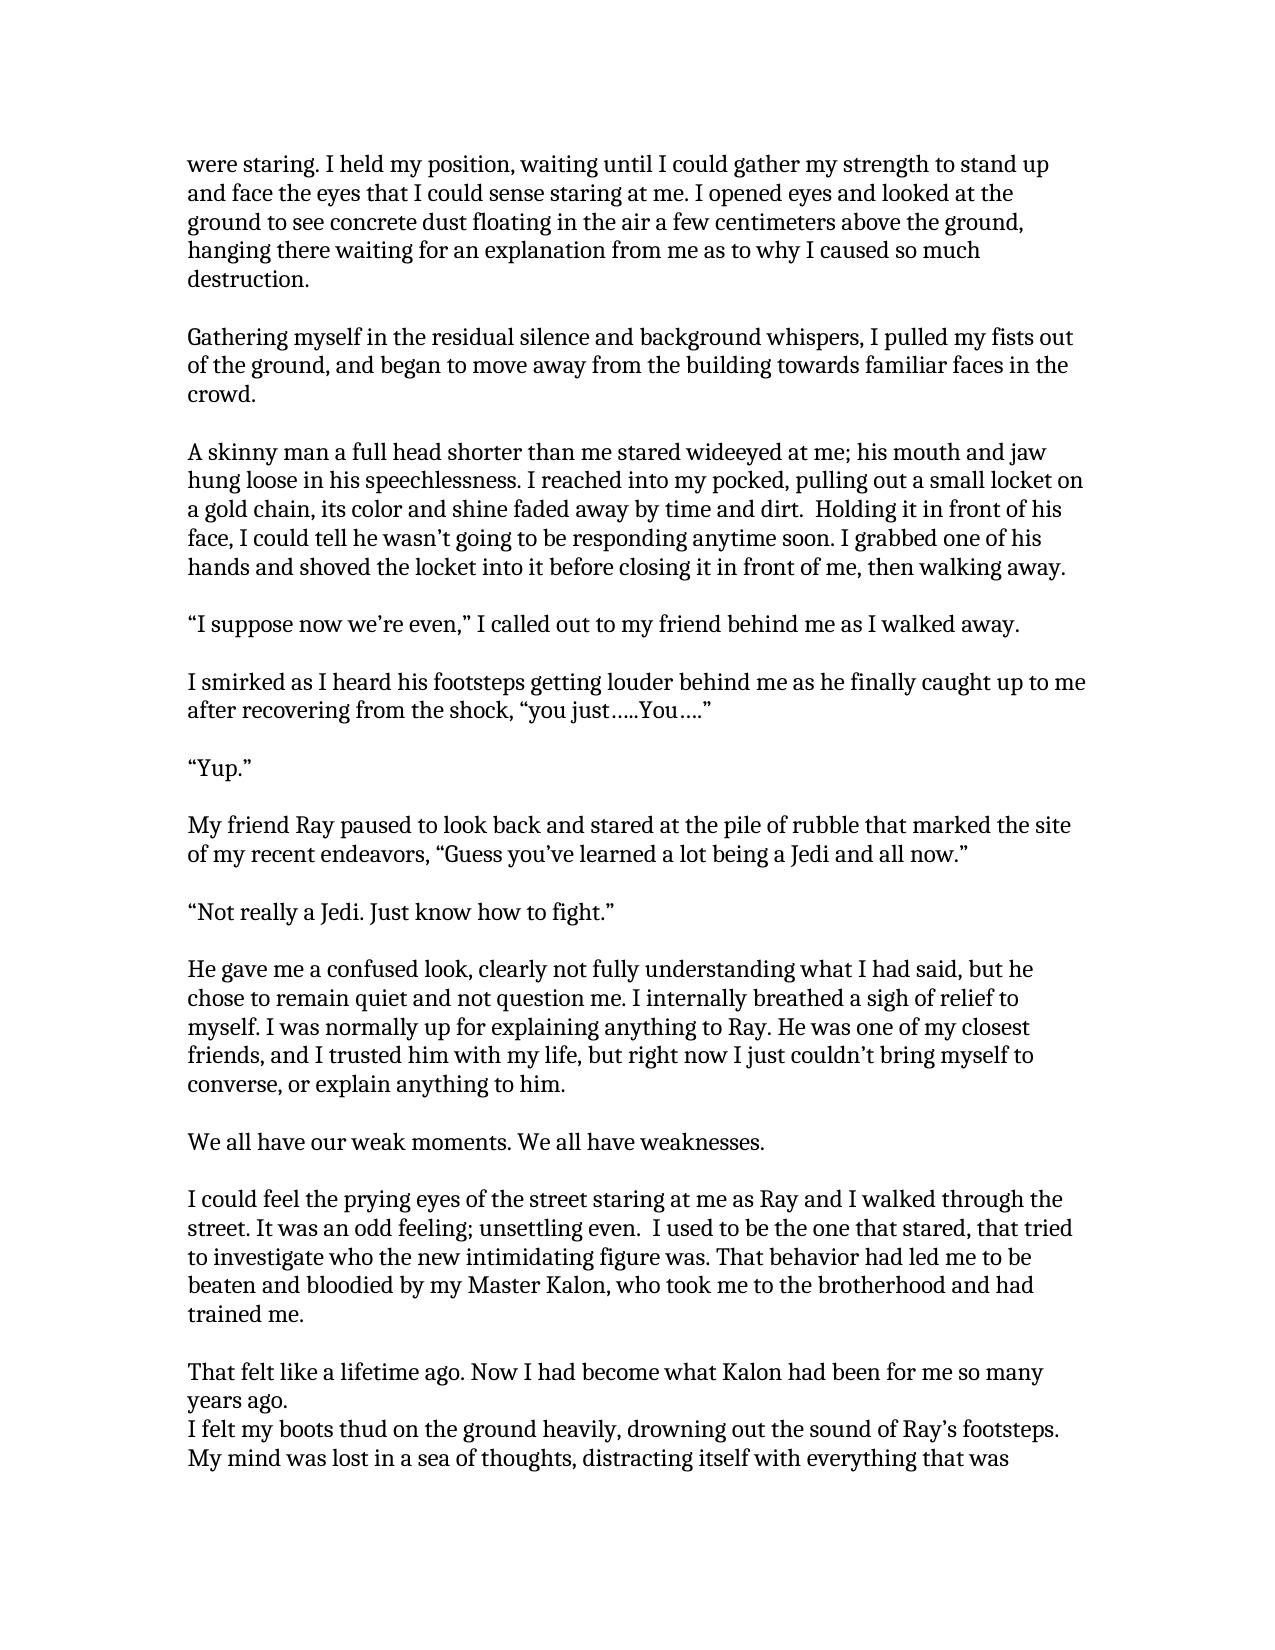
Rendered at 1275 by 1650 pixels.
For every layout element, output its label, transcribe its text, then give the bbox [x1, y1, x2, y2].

text “I suppose now we’re even,” I called out to my friend behind me as I walked away. [187, 610, 1087, 639]
text Gathering myself in the residual silence and background whispers, I pulled my fists out of the ground, and began to move away from the building towards familiar faces in the crowd. [187, 322, 1087, 409]
text I could feel the prying eyes of the street staring at me as Ray and I walked through the street. It was an odd feeling; unsettling even. I used to be the one that stared, that tried to investigate who the new intimidating figure was. That behavior had led me to be beaten and bloodied by my Master Kalon, who took me to the brotherhood and had trained me. [187, 1185, 1087, 1329]
text My friend Ray paused to look back and stared at the pile of rubble that marked the site of my recent endeavors, “Guess you’ve learned a lot being a Jedi and all now.” [187, 811, 1087, 869]
text We all have our weak moments. We all have weaknesses. [187, 1127, 1087, 1156]
text That felt like a lifetime ago. Now I had become what Kalon had been for me so many years ago. [187, 1357, 1087, 1415]
text He gave me a confused look, clearly not fully understanding what I had said, but he chose to remain quiet and not question me. I internally breathed a sigh of relief to myself. I was normally up for explaining anything to Ray. He was one of my closest friends, and I trusted him with my life, but right now I just couldn’t bring myself to converse, or explain anything to him. [187, 955, 1087, 1099]
text I smirked as I heard his footsteps getting louder behind me as he finally caught up to me after recovering from the shock, “you just…..You….” [187, 667, 1087, 725]
text “Yup.” [187, 754, 1087, 782]
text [187, 1415, 1087, 1472]
text A skinny man a full head shorter than me stared wideeyed at me; his mouth and jaw hung loose in his speechlessness. I reached into my pocked, pulling out a small locket on a gold chain, its color and shine faded away by time and dirt. Holding it in front of his face, I could tell he wasn’t going to be responding anytime soon. I grabbed one of his hands and shoved the locket into it before closing it in front of me, then walking away. [187, 437, 1087, 581]
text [187, 150, 1087, 294]
text “Not really a Jedi. Just know how to fight.” [187, 897, 1087, 926]
